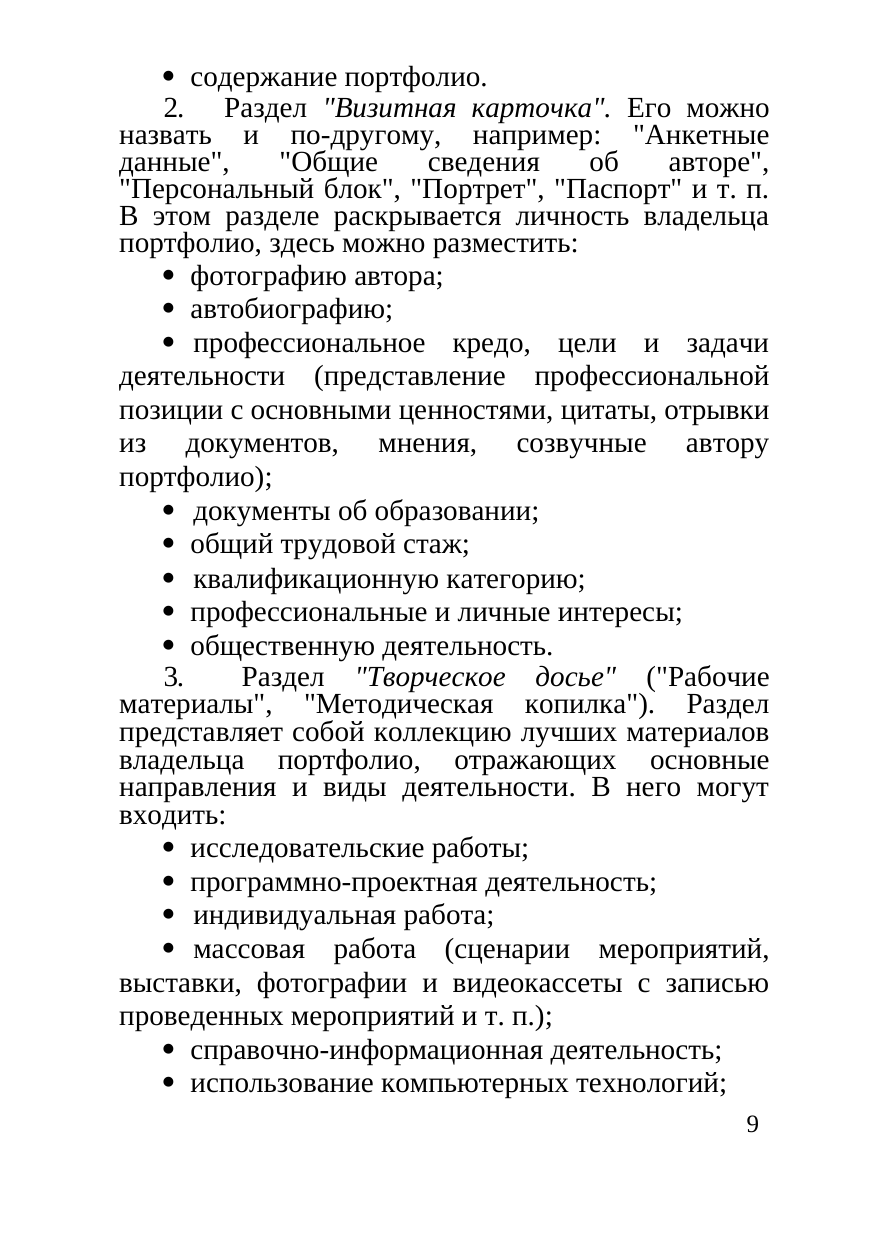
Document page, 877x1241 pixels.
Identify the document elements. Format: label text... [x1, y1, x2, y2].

list профессиональные и личные интересы; [119, 594, 770, 628]
list документы об образовании; [119, 493, 770, 526]
list использование компьютерных технологий; [119, 1066, 770, 1099]
list содержание портфолио. [119, 59, 770, 93]
list общий трудовой стаж; [119, 526, 770, 560]
list исследовательские работы; [119, 830, 770, 864]
list индивидуальная работа; [119, 897, 770, 931]
text 2. Раздел "Визитная карточка". Его можно назвать и по-другому, например: "Анкетные данные", "Общие сведения об авторе", "Персональный блок", "Портрет", "Паспорт" и т. п. В этом разделе раскрывается личность владельца портфолио, здесь можно разместить: [119, 96, 770, 258]
list квалификационную категорию; [119, 561, 770, 594]
list фотографию автора; [119, 258, 770, 291]
list программно-проектная деятельность; [119, 864, 770, 897]
list общественную деятельность. [119, 628, 770, 662]
list автобиографию; [119, 291, 770, 325]
list профессиональное кредо, цели и задачи деятельности (представление профессиональной позиции с основными ценностями, цитаты, отрывки из документов, мнения, созвучные автору портфолио); [119, 325, 770, 493]
list массовая работа (сценарии мероприятий, выставки, фотографии и видеокассеты с записью проведенных мероприятий и т. п.); [119, 931, 770, 1032]
list справочно-информационная деятельность; [119, 1032, 770, 1066]
text 3. Раздел "Творческое досье" ("Рабочие материалы", "Методическая копилка"). Раздел представляет собой коллекцию лучших материалов владельца портфолио, отражающих основные направления и виды деятельности. В него могут входить: [119, 664, 770, 830]
